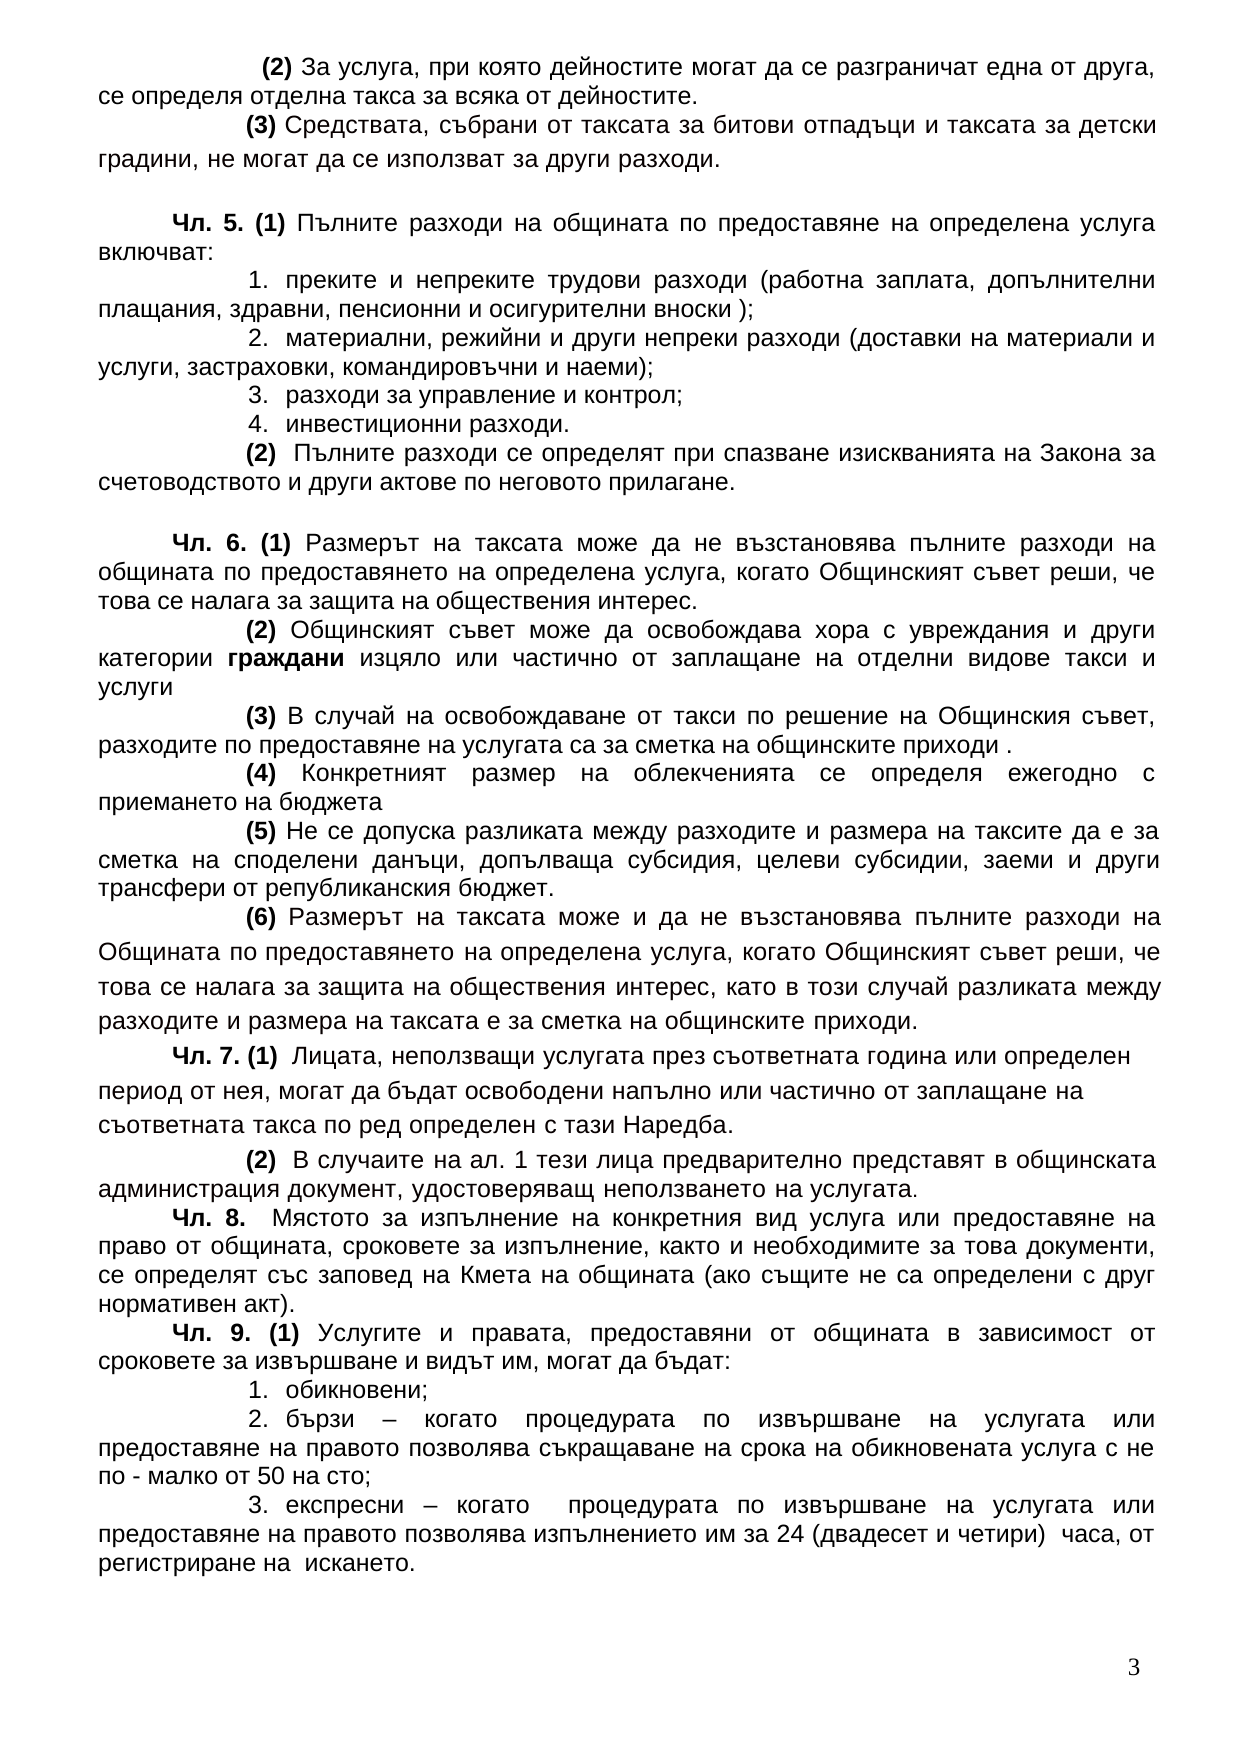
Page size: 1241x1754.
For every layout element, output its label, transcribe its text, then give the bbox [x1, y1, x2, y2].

text Чл. 6. (1) Размерът на таксата може да не възстановява пълните разходи на общината по предоставянето на определена услуга, когато Общинският съвет реши, че това се налага за защита на обществения интерес. [98, 528, 1157, 615]
text Чл. 8. Мястото за изпълнение на конкретния вид услуга или предоставяне на право от общината, сроковете за изпълнение, както и необходимите за това документи, се определят със заповед на Кмета на общината (ако същите не са определени с друг нормативен акт). [98, 1202, 1157, 1317]
text (3) В случай на освобождаване от такси по решение на Общинския съвет, разходите по предоставяне на услугата са за сметка на общинските приходи . [98, 701, 1157, 758]
text (5) Не се допуска разликата между разходите и размера на таксите да е за сметка на споделени данъци, допълваща субсидия, целеви субсидии, заеми и други трансфери от републиканския бюджет. [98, 816, 1161, 902]
list материални, режийни и други непреки разходи (доставки на материали и услуги, застраховки, командировъчни и наеми); [98, 323, 1157, 380]
list разходи за управление и контрол; [248, 380, 1157, 409]
list експресни – когато процедурата по извършване на услугата или предоставяне на правото позволява изпълнението им за 24 (двадесет и четири) часа, от регистриране на искането. [98, 1490, 1157, 1576]
text (4) Конкретният размер на облекченията се определя ежегодно с приемането на бюджета [98, 758, 1157, 816]
text (2) Пълните разходи се определят при спазване изискванията на Закона за счетоводството и други актове по неговото прилагане. [98, 438, 1157, 495]
list преките и непреките трудови разходи (работна заплата, допълнителни плащания, здравни, пенсионни и осигурителни вноски ); [98, 265, 1157, 323]
text (2) В случаите на ал. 1 тези лица предварително представят в общинската администрация документ, удостоверяващ неползването на услугата. [98, 1145, 1157, 1202]
list бързи – когато процедурата по извършване на услугата или предоставяне на правото позволява съкращаване на срока на обикновената услуга с не по - малко от 50 на сто; [98, 1404, 1157, 1490]
text Чл. 5. (1) Пълните разходи на общината по предоставяне на определена услуга включват: [98, 208, 1157, 265]
text Чл. 9. (1) Услугите и правата, предоставяни от общината в зависимост от сроковете за извършване и видът им, могат да бъдат: [98, 1317, 1157, 1375]
text (2) За услуга, при която дейностите могат да се разграничат една от друга, се определя отделна такса за всяка от дейностите. [98, 52, 1157, 109]
text (2) Общинският съвет може да освобождава хора с увреждания и други категории граждани изцяло или частично от заплащане на отделни видове такси и услуги [98, 615, 1157, 701]
text (6) Размерът на таксата може и да не възстановява пълните разходи на Общината по предоставянето на определена услуга, когато Общинският съвет реши, че това се налага за защита на обществения интерес, като в този случай разликата между разходите и размера на таксата е за сметка на общинските приходи. [98, 902, 1161, 1035]
list инвестиционни разходи. [248, 409, 1157, 438]
list обикновени; [173, 1375, 1157, 1404]
text Чл. 7. (1) Лицата, неползващи услугата през съответната година или определен период от нея, могат да бъдат освободени напълно или частично от заплащане на съответната такса по ред определен с тази Наредба. [98, 1041, 1161, 1139]
text (3) Средствата, събрани от таксата за битови отпадъци и таксата за детски градини, не могат да се използват за други разходи. [98, 109, 1157, 173]
